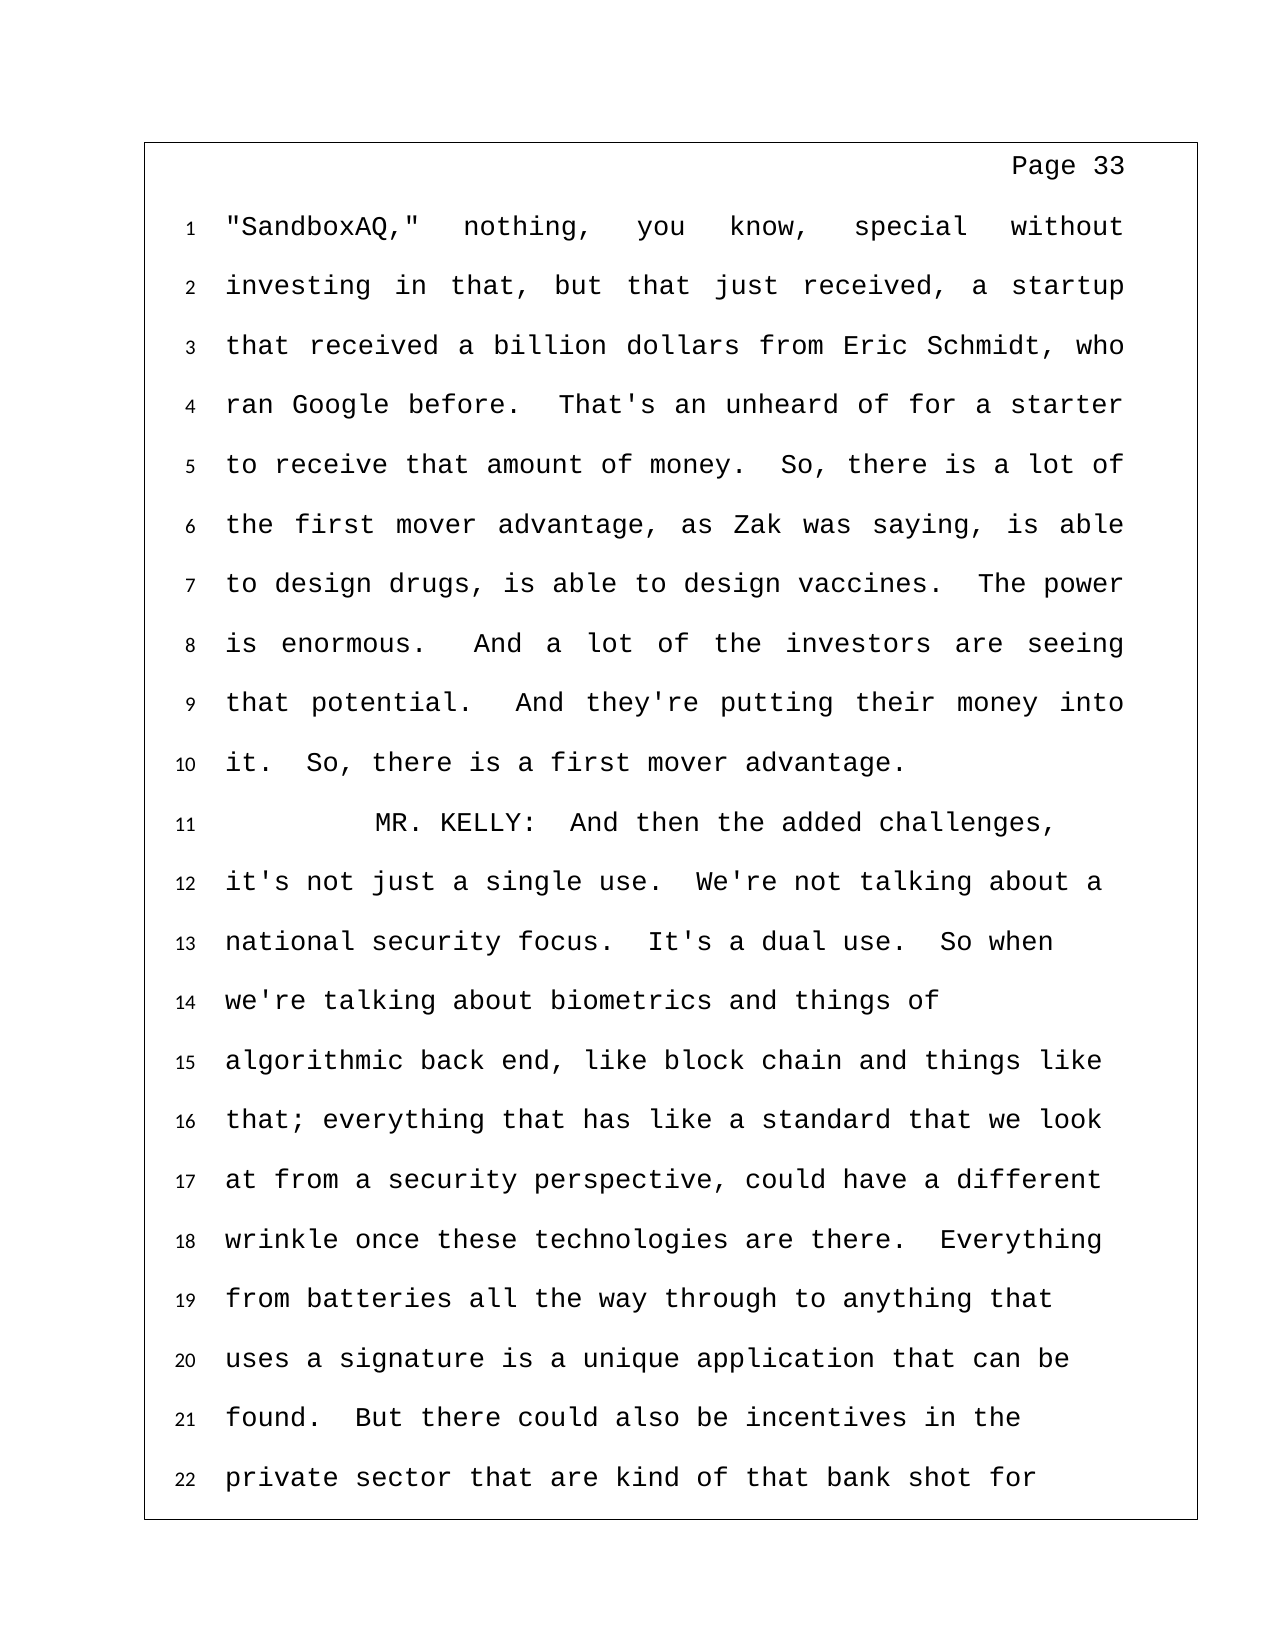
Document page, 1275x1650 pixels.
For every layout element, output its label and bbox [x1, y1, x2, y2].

text [225, 783, 1125, 1498]
text [225, 187, 1125, 783]
